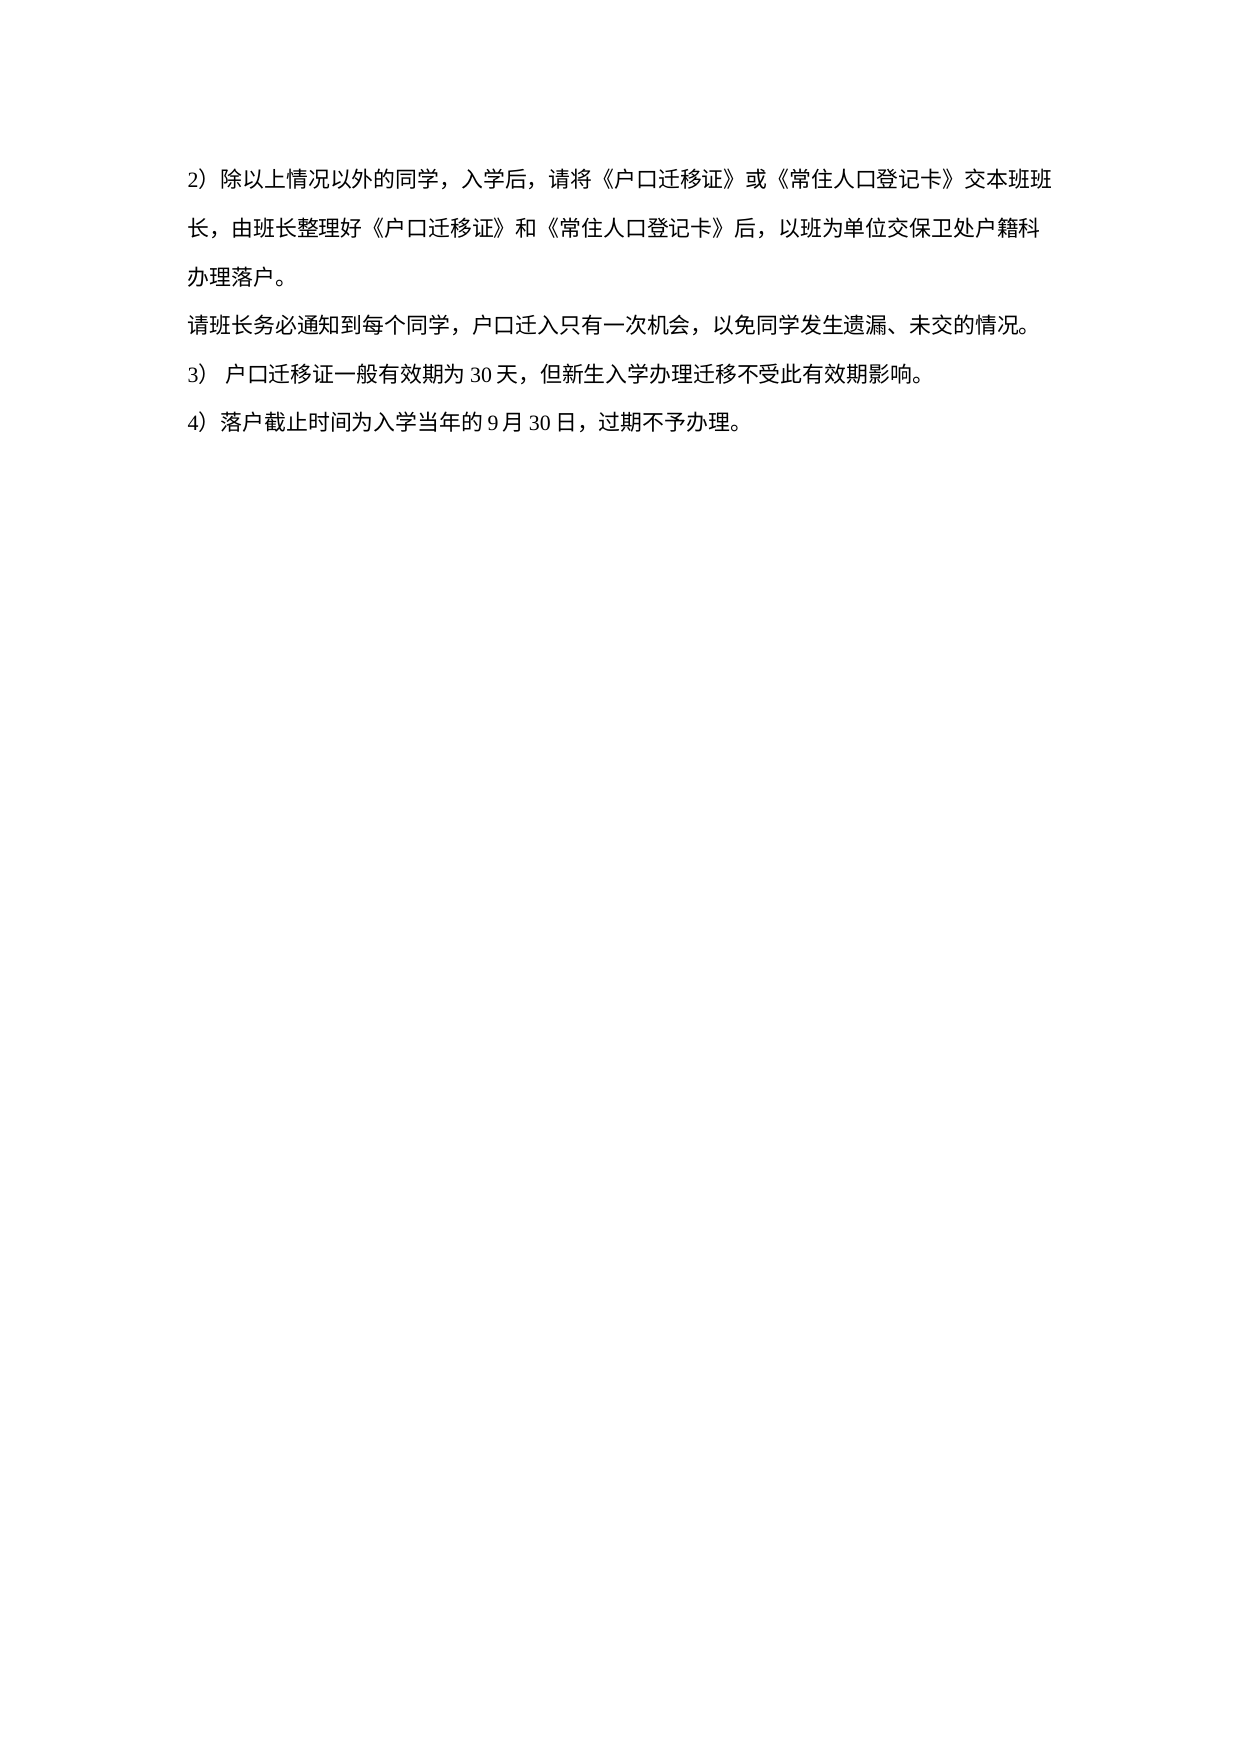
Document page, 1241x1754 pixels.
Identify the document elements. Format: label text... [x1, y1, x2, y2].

text 2）除以上情况以外的同学，入学后，请将《户口迁移证》或《常住人口登记卡》交本班班长，由班长整理好《户口迁移证》和《常住人口登记卡》后，以班为单位交保卫处户籍科办理落户。 [187, 162, 1053, 292]
text 请班长务必通知到每个同学，户口迁入只有一次机会，以免同学发生遗漏、未交的情况。 [187, 308, 1053, 340]
list 户口迁移证一般有效期为30天，但新生入学办理迁移不受此有效期影响。 [187, 356, 1053, 389]
text 4）落户截止时间为入学当年的9月30日，过期不予办理。 [187, 404, 1053, 437]
